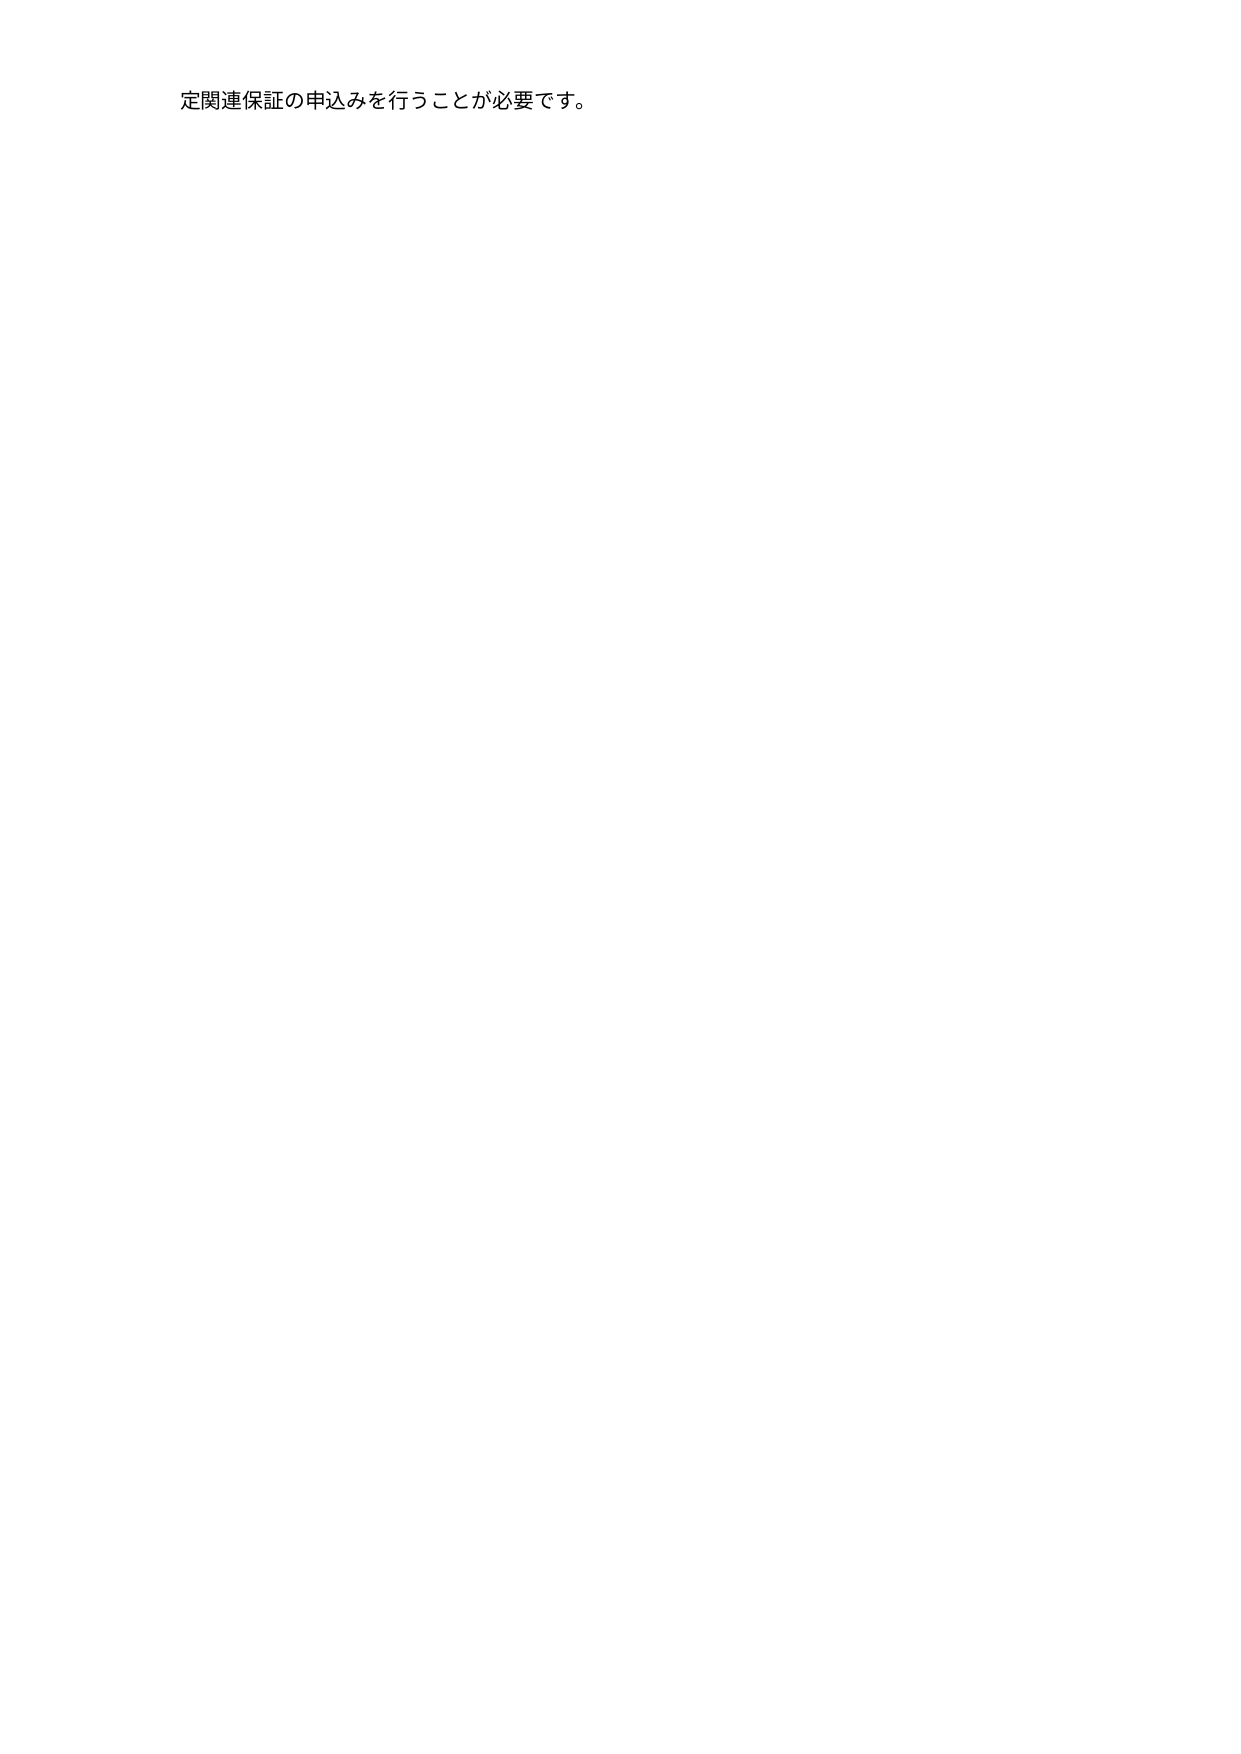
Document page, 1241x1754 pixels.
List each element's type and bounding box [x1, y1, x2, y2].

list [142, 89, 1122, 114]
